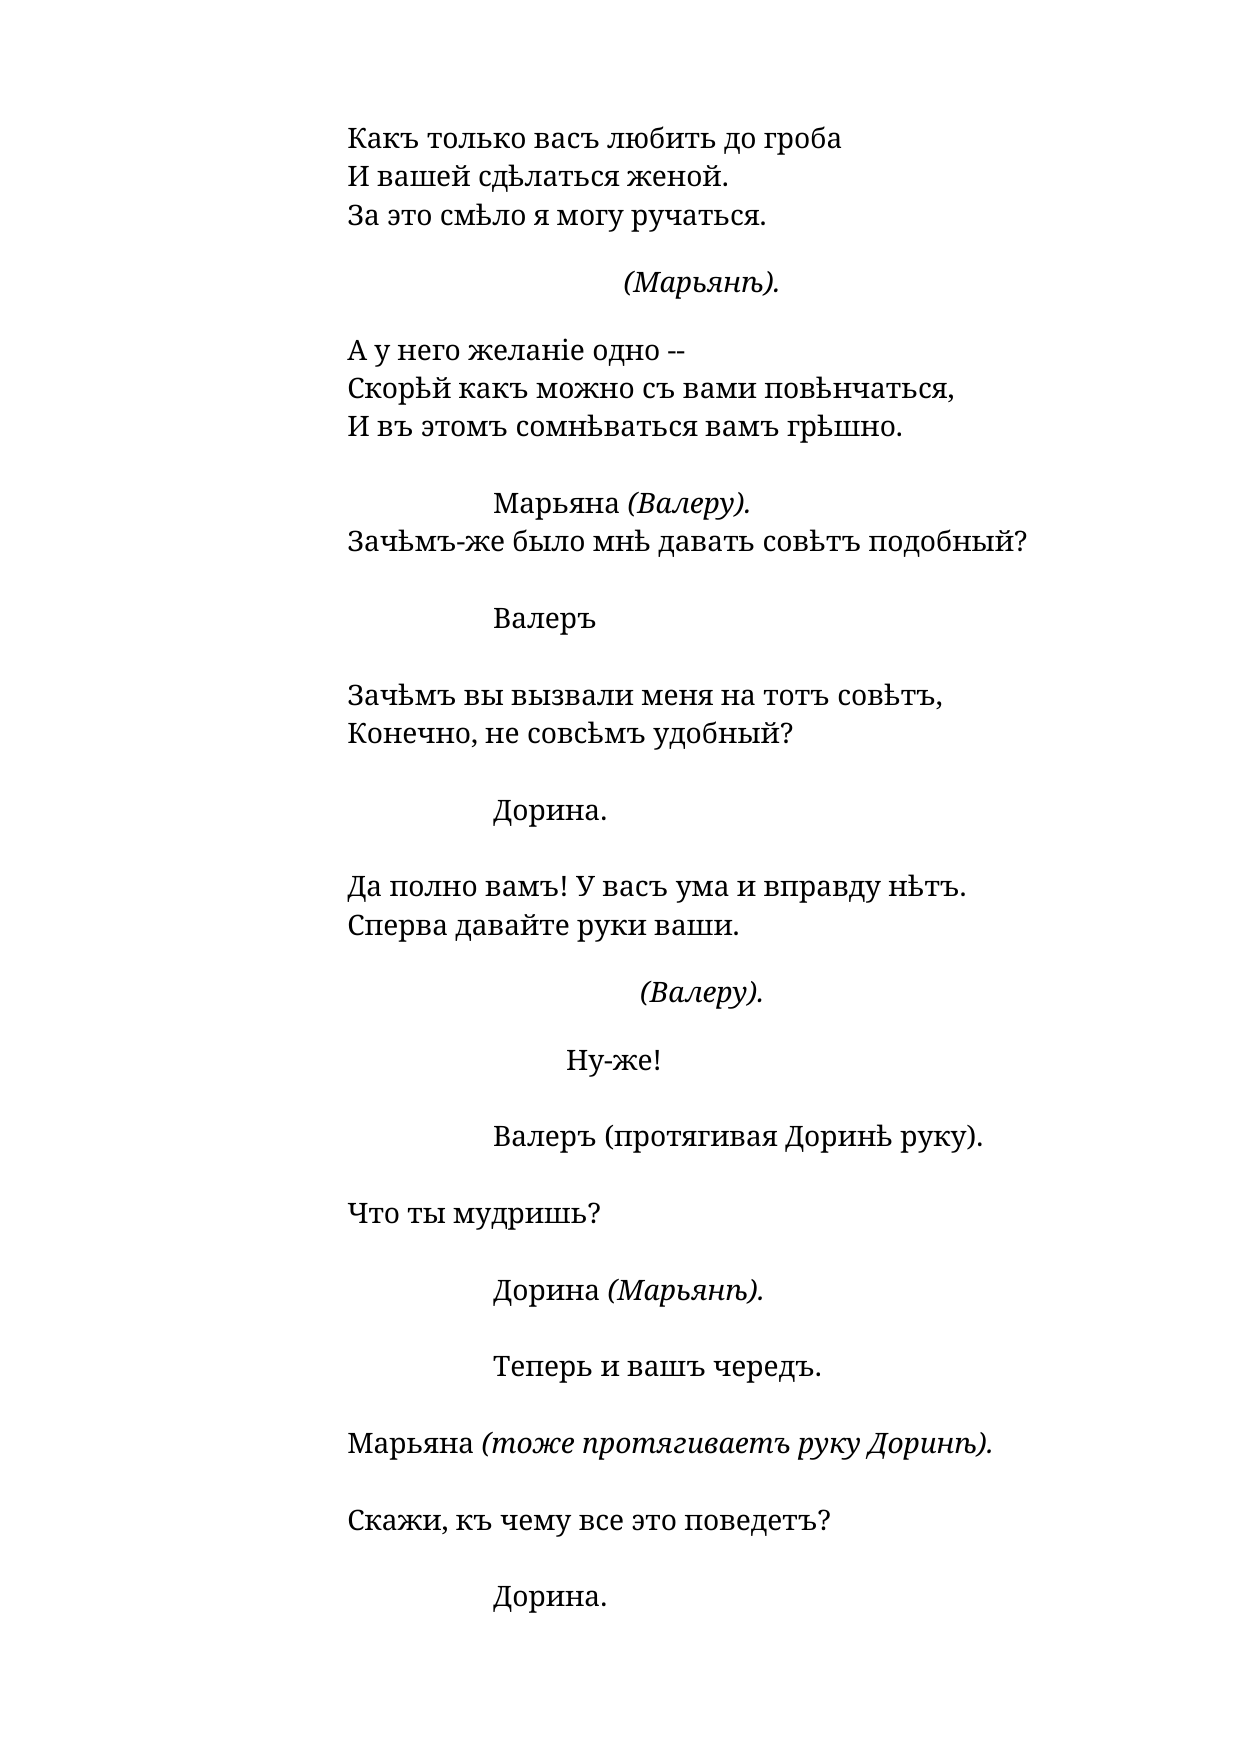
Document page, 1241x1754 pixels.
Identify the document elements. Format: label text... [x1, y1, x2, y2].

text Конечно, не совсѣмъ удобный? [252, 713, 1152, 751]
text Марьяна (тоже протягиваетъ руку Доринѣ). [252, 1423, 1152, 1461]
text Дорина (Марьянѣ). [252, 1270, 1152, 1308]
text За это смѣло я могу ручаться. [252, 195, 1152, 233]
text Зачѣмъ вы вызвали меня на тотъ совѣтъ, [252, 675, 1152, 713]
text Сперва давайте руки ваши. [252, 905, 1152, 943]
text Ну-же! [252, 1040, 1152, 1078]
text Валеръ (протягивая Доринѣ руку). [252, 1116, 1152, 1155]
text Теперь и вашъ чередъ. [252, 1346, 1152, 1385]
text Дорина. [252, 1576, 1152, 1615]
text Валеръ [252, 598, 1152, 636]
text Да полно вамъ! У васъ ума и вправду нѣтъ. [252, 866, 1152, 905]
text А у него желаніе одно -- [252, 330, 1152, 368]
text (Марьянѣ). [252, 262, 1152, 301]
text Зачѣмъ-же было мнѣ давать совѣтъ подобный? [252, 521, 1152, 560]
text Скорѣй какъ можно съ вами повѣнчаться, [252, 368, 1152, 406]
text И въ этомъ сомнѣваться вамъ грѣшно. [252, 406, 1152, 445]
text Скажи, къ чему все это поведетъ? [252, 1500, 1152, 1538]
text И вашей сдѣлаться женой. [252, 156, 1152, 195]
text (Валеру). [252, 972, 1152, 1011]
text Что ты мудришь? [252, 1193, 1152, 1231]
text Марьяна (Валеру). [252, 483, 1152, 521]
text Какъ только васъ любить до гроба [252, 118, 1152, 156]
text Дорина. [252, 790, 1152, 828]
